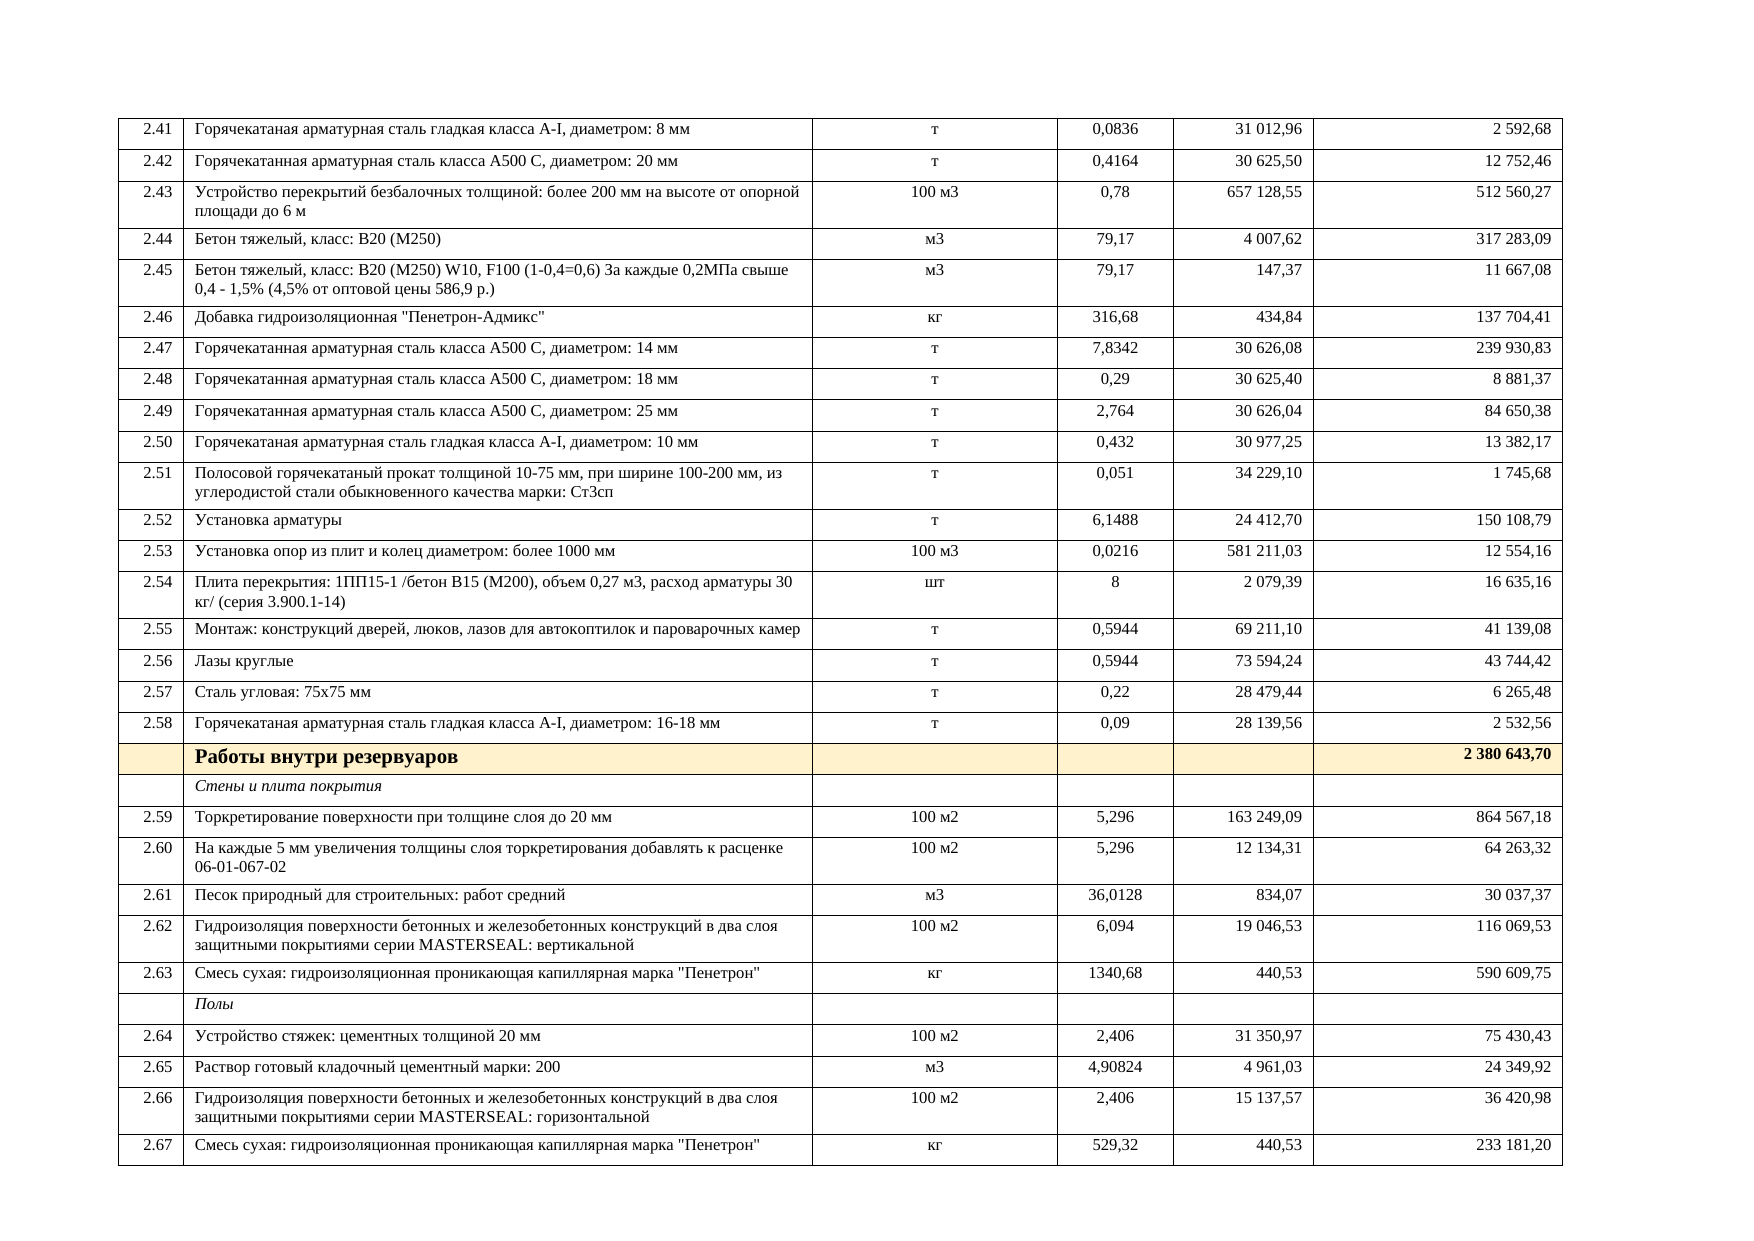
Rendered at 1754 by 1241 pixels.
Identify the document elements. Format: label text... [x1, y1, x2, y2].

table_cell т [813, 510, 1057, 540]
table_cell т [813, 713, 1057, 743]
table_cell 7,8342 [1058, 338, 1173, 368]
table_cell 834,07 [1174, 885, 1313, 915]
table_cell 24 349,92 [1314, 1057, 1562, 1087]
table_cell 19 046,53 [1174, 916, 1313, 962]
table_cell 2.67 [119, 1135, 183, 1165]
table_cell 2.49 [119, 400, 183, 431]
table_cell 6 265,48 [1314, 682, 1562, 712]
table_cell 147,37 [1174, 260, 1313, 306]
table_cell [1058, 775, 1173, 806]
table_cell 84 650,38 [1314, 400, 1562, 431]
table_cell Бетон тяжелый, класс: В20 (М250) W10, F100 (1-0,4=0,6) За каждые 0,2МПа свыше 0,4 - 1,5% (4,5% от оптовой цены 586,9 р.) [184, 260, 812, 306]
table_cell Стены и плита покрытия [184, 775, 812, 806]
table_cell 100 м3 [813, 541, 1057, 571]
table_cell 233 181,20 [1314, 1135, 1562, 1165]
table_cell 2.50 [119, 432, 183, 462]
table_cell 440,53 [1174, 1135, 1313, 1165]
table_cell 64 263,32 [1314, 838, 1562, 884]
table_cell Лазы круглые [184, 650, 812, 681]
table_cell 100 м3 [813, 182, 1057, 227]
table_cell 73 594,24 [1174, 650, 1313, 681]
table_cell 30 625,50 [1174, 150, 1313, 181]
table_cell Плита перекрытия: 1ПП15-1 /бетон В15 (М200), объем 0,27 м3, расход арматуры 30 кг/ (серия 3.900.1-14) [184, 572, 812, 618]
table_cell 1340,68 [1058, 963, 1173, 993]
table_cell 440,53 [1174, 963, 1313, 993]
table_cell т [813, 463, 1057, 509]
table_cell 100 м2 [813, 916, 1057, 962]
table_cell Бетон тяжелый, класс: В20 (М250) [184, 229, 812, 259]
table_cell Песок природный для строительных: работ средний [184, 885, 812, 915]
table_cell 100 м2 [813, 1088, 1057, 1134]
table_cell Полосовой горячекатаный прокат толщиной 10-75 мм, при ширине 100-200 мм, из углеродистой стали обыкновенного качества марки: Ст3сп [184, 463, 812, 509]
table_cell 4 961,03 [1174, 1057, 1313, 1087]
table_cell 2 079,39 [1174, 572, 1313, 618]
table_cell 657 128,55 [1174, 182, 1313, 227]
table_cell 434,84 [1174, 307, 1313, 337]
table_cell 34 229,10 [1174, 463, 1313, 509]
table_cell т [813, 682, 1057, 712]
table_cell Раствор готовый кладочный цементный марки: 200 [184, 1057, 812, 1087]
table_cell [119, 744, 183, 774]
table_cell 2.53 [119, 541, 183, 571]
table_cell 0,78 [1058, 182, 1173, 227]
table_cell 581 211,03 [1174, 541, 1313, 571]
table_cell т [813, 369, 1057, 399]
table_cell 2.45 [119, 260, 183, 306]
table_cell 0,0836 [1058, 119, 1173, 149]
table_cell 0,5944 [1058, 650, 1173, 681]
table_cell 317 283,09 [1314, 229, 1562, 259]
table_cell м3 [813, 260, 1057, 306]
table_cell кг [813, 1135, 1057, 1165]
table_cell 0,4164 [1058, 150, 1173, 181]
table_cell т [813, 619, 1057, 649]
table_cell 2.64 [119, 1025, 183, 1056]
table_cell 79,17 [1058, 229, 1173, 259]
table_cell 28 479,44 [1174, 682, 1313, 712]
table_cell м3 [813, 885, 1057, 915]
table_cell 2.54 [119, 572, 183, 618]
table_cell 100 м2 [813, 1025, 1057, 1056]
table_cell 2.63 [119, 963, 183, 993]
table_cell 69 211,10 [1174, 619, 1313, 649]
table_cell 2,406 [1058, 1088, 1173, 1134]
table_cell 0,09 [1058, 713, 1173, 743]
table_cell 15 137,57 [1174, 1088, 1313, 1134]
table_cell 12 134,31 [1174, 838, 1313, 884]
table_cell Горячекатанная арматурная сталь класса А500 С, диаметром: 20 мм [184, 150, 812, 181]
table_cell 0,5944 [1058, 619, 1173, 649]
table_cell 36,0128 [1058, 885, 1173, 915]
table_cell Горячекатаная арматурная сталь гладкая класса А-I, диаметром: 16-18 мм [184, 713, 812, 743]
table_cell 0,29 [1058, 369, 1173, 399]
table_cell 31 350,97 [1174, 1025, 1313, 1056]
table_cell кг [813, 307, 1057, 337]
table_cell 5,296 [1058, 807, 1173, 837]
table_cell Горячекатанная арматурная сталь класса А500 С, диаметром: 18 мм [184, 369, 812, 399]
table_cell 2,764 [1058, 400, 1173, 431]
table_cell 4,90824 [1058, 1057, 1173, 1087]
table_cell 30 625,40 [1174, 369, 1313, 399]
table_cell 2.59 [119, 807, 183, 837]
table_cell [1058, 994, 1173, 1024]
table_cell 5,296 [1058, 838, 1173, 884]
table_cell 0,432 [1058, 432, 1173, 462]
table_cell т [813, 650, 1057, 681]
table_cell 100 м2 [813, 807, 1057, 837]
table_cell Горячекатаная арматурная сталь гладкая класса А-I, диаметром: 8 мм [184, 119, 812, 149]
table_cell 2.43 [119, 182, 183, 227]
table_cell 8 881,37 [1314, 369, 1562, 399]
table_cell [1174, 775, 1313, 806]
table_cell 316,68 [1058, 307, 1173, 337]
table_cell 6,094 [1058, 916, 1173, 962]
table_cell 2 532,56 [1314, 713, 1562, 743]
table_cell 11 667,08 [1314, 260, 1562, 306]
table_cell Гидроизоляция поверхности бетонных и железобетонных конструкций в два слоя защитными покрытиями серии MASTERSEAL: горизонтальной [184, 1088, 812, 1134]
table_cell 2.57 [119, 682, 183, 712]
table_cell т [813, 400, 1057, 431]
table_cell 2.65 [119, 1057, 183, 1087]
table_cell 6,1488 [1058, 510, 1173, 540]
table_cell 12 752,46 [1314, 150, 1562, 181]
table_cell 150 108,79 [1314, 510, 1562, 540]
table_cell 0,051 [1058, 463, 1173, 509]
table_cell 116 069,53 [1314, 916, 1562, 962]
table_cell 75 430,43 [1314, 1025, 1562, 1056]
table_cell 30 037,37 [1314, 885, 1562, 915]
table_cell Устройство перекрытий безбалочных толщиной: более 200 мм на высоте от опорной площади до 6 м [184, 182, 812, 227]
table_cell 28 139,56 [1174, 713, 1313, 743]
table_cell 43 744,42 [1314, 650, 1562, 681]
table_cell т [813, 338, 1057, 368]
table_cell 2.47 [119, 338, 183, 368]
table_cell 137 704,41 [1314, 307, 1562, 337]
table_cell 2,406 [1058, 1025, 1173, 1056]
table_cell Работы внутри резервуаров [184, 744, 812, 774]
table_cell Горячекатанная арматурная сталь класса А500 С, диаметром: 25 мм [184, 400, 812, 431]
table_cell м3 [813, 229, 1057, 259]
table_cell Монтаж: конструкций дверей, люков, лазов для автокоптилок и пароварочных камер [184, 619, 812, 649]
table_cell [1058, 744, 1173, 774]
table_cell 30 626,08 [1174, 338, 1313, 368]
table_cell Горячекатанная арматурная сталь класса А500 С, диаметром: 14 мм [184, 338, 812, 368]
table_cell 79,17 [1058, 260, 1173, 306]
table_cell Смесь сухая: гидроизоляционная проникающая капиллярная марка "Пенетрон" [184, 963, 812, 993]
table_cell 239 930,83 [1314, 338, 1562, 368]
table_cell Горячекатаная арматурная сталь гладкая класса А-I, диаметром: 10 мм [184, 432, 812, 462]
table_cell Добавка гидроизоляционная "Пенетрон-Адмикс" [184, 307, 812, 337]
table_cell 4 007,62 [1174, 229, 1313, 259]
table_cell 0,0216 [1058, 541, 1173, 571]
table_cell [813, 775, 1057, 806]
table_cell 100 м2 [813, 838, 1057, 884]
table_cell 13 382,17 [1314, 432, 1562, 462]
table_cell 2.62 [119, 916, 183, 962]
table_cell Гидроизоляция поверхности бетонных и железобетонных конструкций в два слоя защитными покрытиями серии MASTERSEAL: вертикальной [184, 916, 812, 962]
table_cell 2.41 [119, 119, 183, 149]
table_cell Смесь сухая: гидроизоляционная проникающая капиллярная марка "Пенетрон" [184, 1135, 812, 1165]
table_cell 41 139,08 [1314, 619, 1562, 649]
table_cell 2 380 643,70 [1314, 744, 1562, 774]
table_cell 512 560,27 [1314, 182, 1562, 227]
table_cell [1314, 994, 1562, 1024]
table_cell 2.42 [119, 150, 183, 181]
table_cell 8 [1058, 572, 1173, 618]
table_cell 30 626,04 [1174, 400, 1313, 431]
table_cell т [813, 119, 1057, 149]
table_cell На каждые 5 мм увеличения толщины слоя торкретирования добавлять к расценке 06-01-067-02 [184, 838, 812, 884]
table_cell 163 249,09 [1174, 807, 1313, 837]
table_cell т [813, 150, 1057, 181]
table_cell [1174, 994, 1313, 1024]
table_cell [1314, 775, 1562, 806]
table_cell 2.58 [119, 713, 183, 743]
table_cell 16 635,16 [1314, 572, 1562, 618]
table_cell 24 412,70 [1174, 510, 1313, 540]
table_cell Установка опор из плит и колец диаметром: более 1000 мм [184, 541, 812, 571]
table_cell 36 420,98 [1314, 1088, 1562, 1134]
table_cell 12 554,16 [1314, 541, 1562, 571]
table_cell [119, 994, 183, 1024]
table_cell 864 567,18 [1314, 807, 1562, 837]
table_cell т [813, 432, 1057, 462]
table_cell 2.60 [119, 838, 183, 884]
table_cell 2.52 [119, 510, 183, 540]
table_cell Сталь угловая: 75х75 мм [184, 682, 812, 712]
table_cell 529,32 [1058, 1135, 1173, 1165]
table_cell 2.66 [119, 1088, 183, 1134]
table_cell 2.44 [119, 229, 183, 259]
table_cell Торкретирование поверхности при толщине слоя до 20 мм [184, 807, 812, 837]
table_cell 590 609,75 [1314, 963, 1562, 993]
table_cell 1 745,68 [1314, 463, 1562, 509]
table_cell шт [813, 572, 1057, 618]
table_cell 2.61 [119, 885, 183, 915]
table_cell кг [813, 963, 1057, 993]
table_cell 2 592,68 [1314, 119, 1562, 149]
table_cell [813, 744, 1057, 774]
table_cell 0,22 [1058, 682, 1173, 712]
table_cell 2.46 [119, 307, 183, 337]
table_cell 2.48 [119, 369, 183, 399]
table_cell Установка арматуры [184, 510, 812, 540]
table_cell 2.55 [119, 619, 183, 649]
table_cell 2.56 [119, 650, 183, 681]
table_cell 30 977,25 [1174, 432, 1313, 462]
table_cell 31 012,96 [1174, 119, 1313, 149]
table_cell [813, 994, 1057, 1024]
table_cell Устройство стяжек: цементных толщиной 20 мм [184, 1025, 812, 1056]
table_cell м3 [813, 1057, 1057, 1087]
table_cell [119, 775, 183, 806]
table_cell 2.51 [119, 463, 183, 509]
table_cell Полы [184, 994, 812, 1024]
table_cell [1174, 744, 1313, 774]
